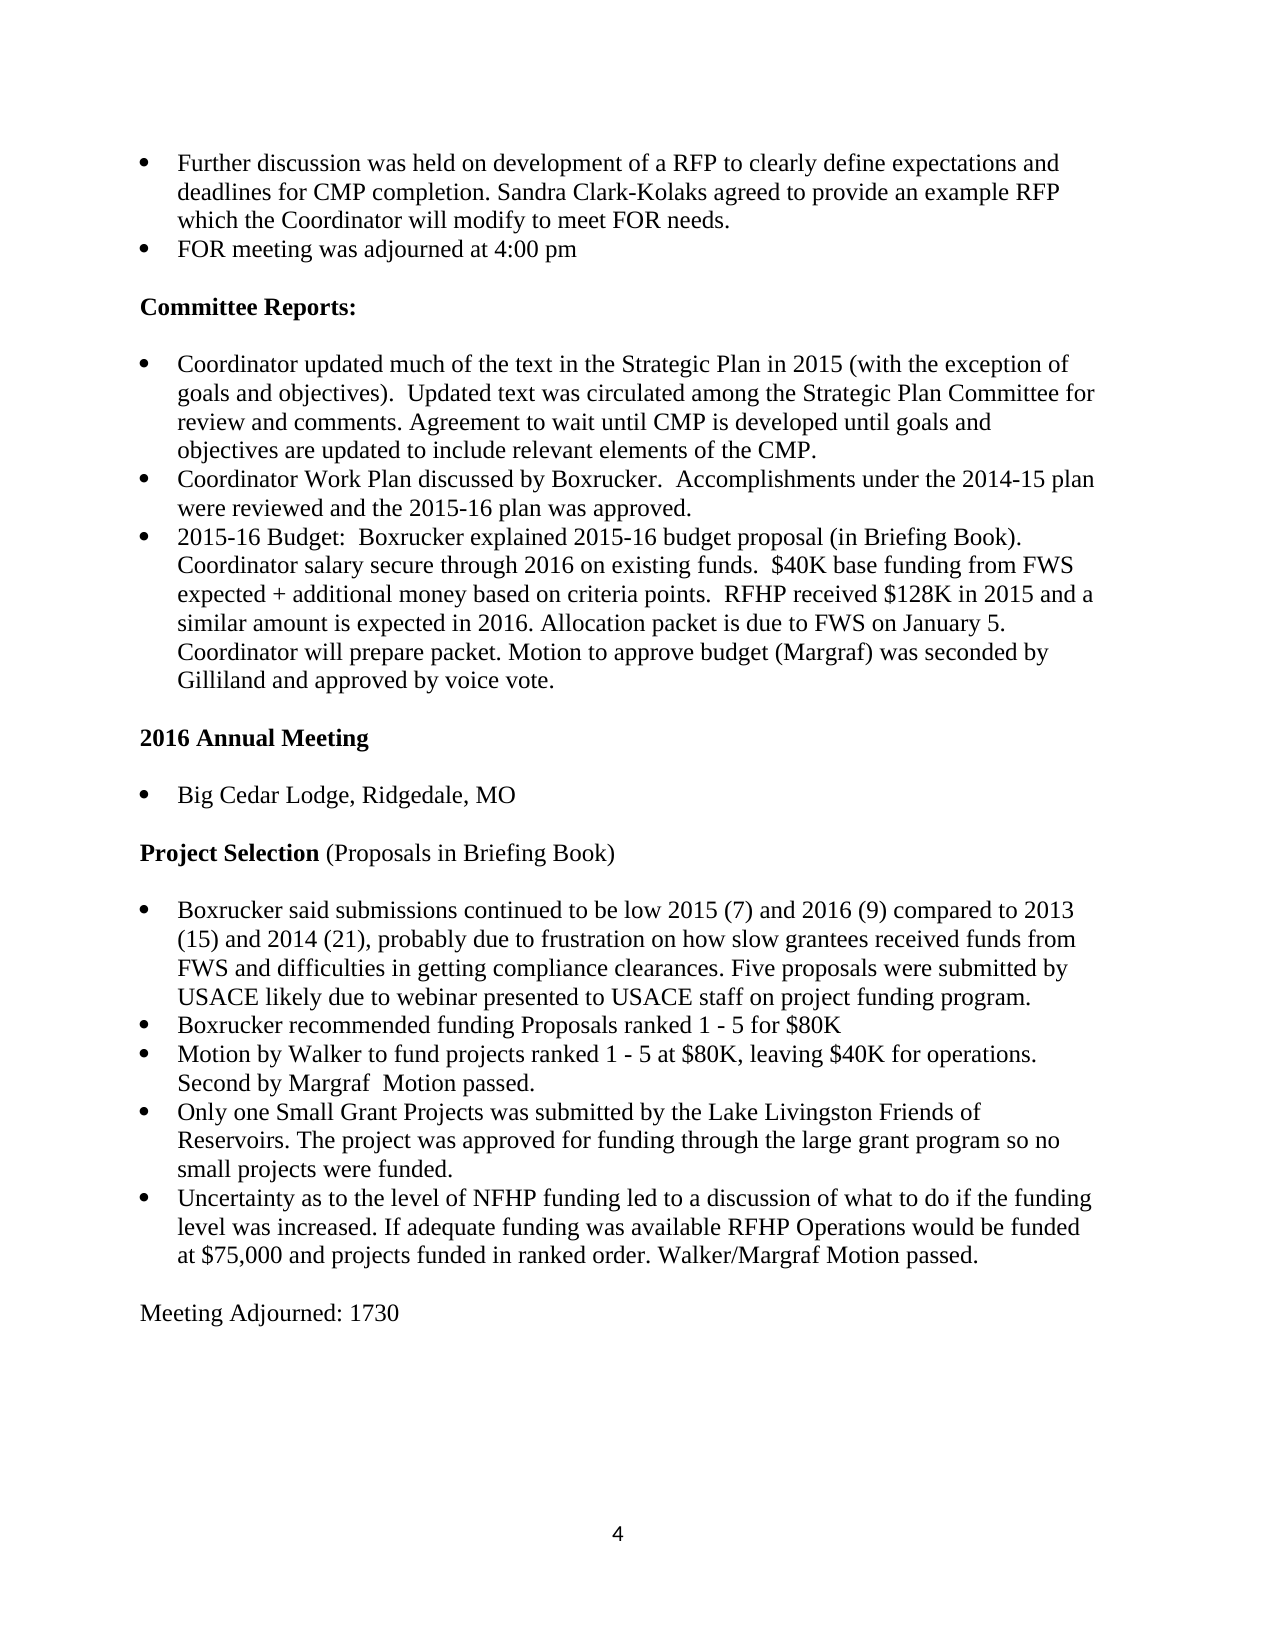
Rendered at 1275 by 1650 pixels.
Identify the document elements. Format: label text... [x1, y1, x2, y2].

list Only one Small Grant Projects was submitted by the Lake Livingston Friends of Reservoirs. The project was approved for funding through the large grant program so no small projects were funded. [139, 1097, 1096, 1183]
list Boxrucker said submissions continued to be low 2015 (7) and 2016 (9) compared to 2013 (15) and 2014 (21), probably due to frustration on how slow grantees received funds from FWS and difficulties in getting compliance clearances. Five proposals were submitted by USACE likely due to webinar presented to USACE staff on project funding program. [139, 895, 1096, 1010]
list 2016 Annual Meeting [139, 723, 1096, 752]
list Further discussion was held on development of a RFP to clearly define expectations and deadlines for CMP completion. Sandra Clark-Kolaks agreed to provide an example RFP which the Coordinator will modify to meet FOR needs. [139, 148, 1096, 234]
list Coordinator updated much of the text in the Strategic Plan in 2015 (with the exception of goals and objectives). Updated text was circulated among the Strategic Plan Committee for review and comments. Agreement to wait until CMP is developed until goals and objectives are updated to include relevant elements of the CMP. [139, 349, 1096, 464]
list Boxrucker recommended funding Proposals ranked 1 - 5 for $80K [139, 1010, 1096, 1039]
list 2015-16 Budget: Boxrucker explained 2015-16 budget proposal (in Briefing Book). Coordinator salary secure through 2016 on existing funds. $40K base funding from FWS expected + additional money based on criteria points. RFHP received $128K in 2015 and a similar amount is expected in 2016. Allocation packet is due to FWS on January 5. Coordinator will prepare packet. Motion to approve budget (Margraf) was seconded by Gilliland and approved by voice vote. [139, 522, 1096, 694]
list FOR meeting was adjourned at 4:00 pm [139, 234, 1096, 263]
list Motion by Walker to fund projects ranked 1 - 5 at $80K, leaving $40K for operations. Second by Margraf Motion passed. [139, 1039, 1096, 1097]
list Big Cedar Lodge, Ridgedale, MO [139, 780, 1096, 809]
list Committee Reports: [139, 292, 1096, 320]
list Uncertainty as to the level of NFHP funding led to a discussion of what to do if the funding level was increased. If adequate funding was available RFHP Operations would be funded at $75,000 and projects funded in ranked order. Walker/Margraf Motion passed. [139, 1183, 1096, 1269]
list Coordinator Work Plan discussed by Boxrucker. Accomplishments under the 2014-15 plan were reviewed and the 2015-16 plan was approved. [139, 464, 1096, 522]
text Meeting Adjourned: 1730 [139, 1298, 1096, 1327]
list Project Selection (Proposals in Briefing Book) [139, 838, 1096, 867]
